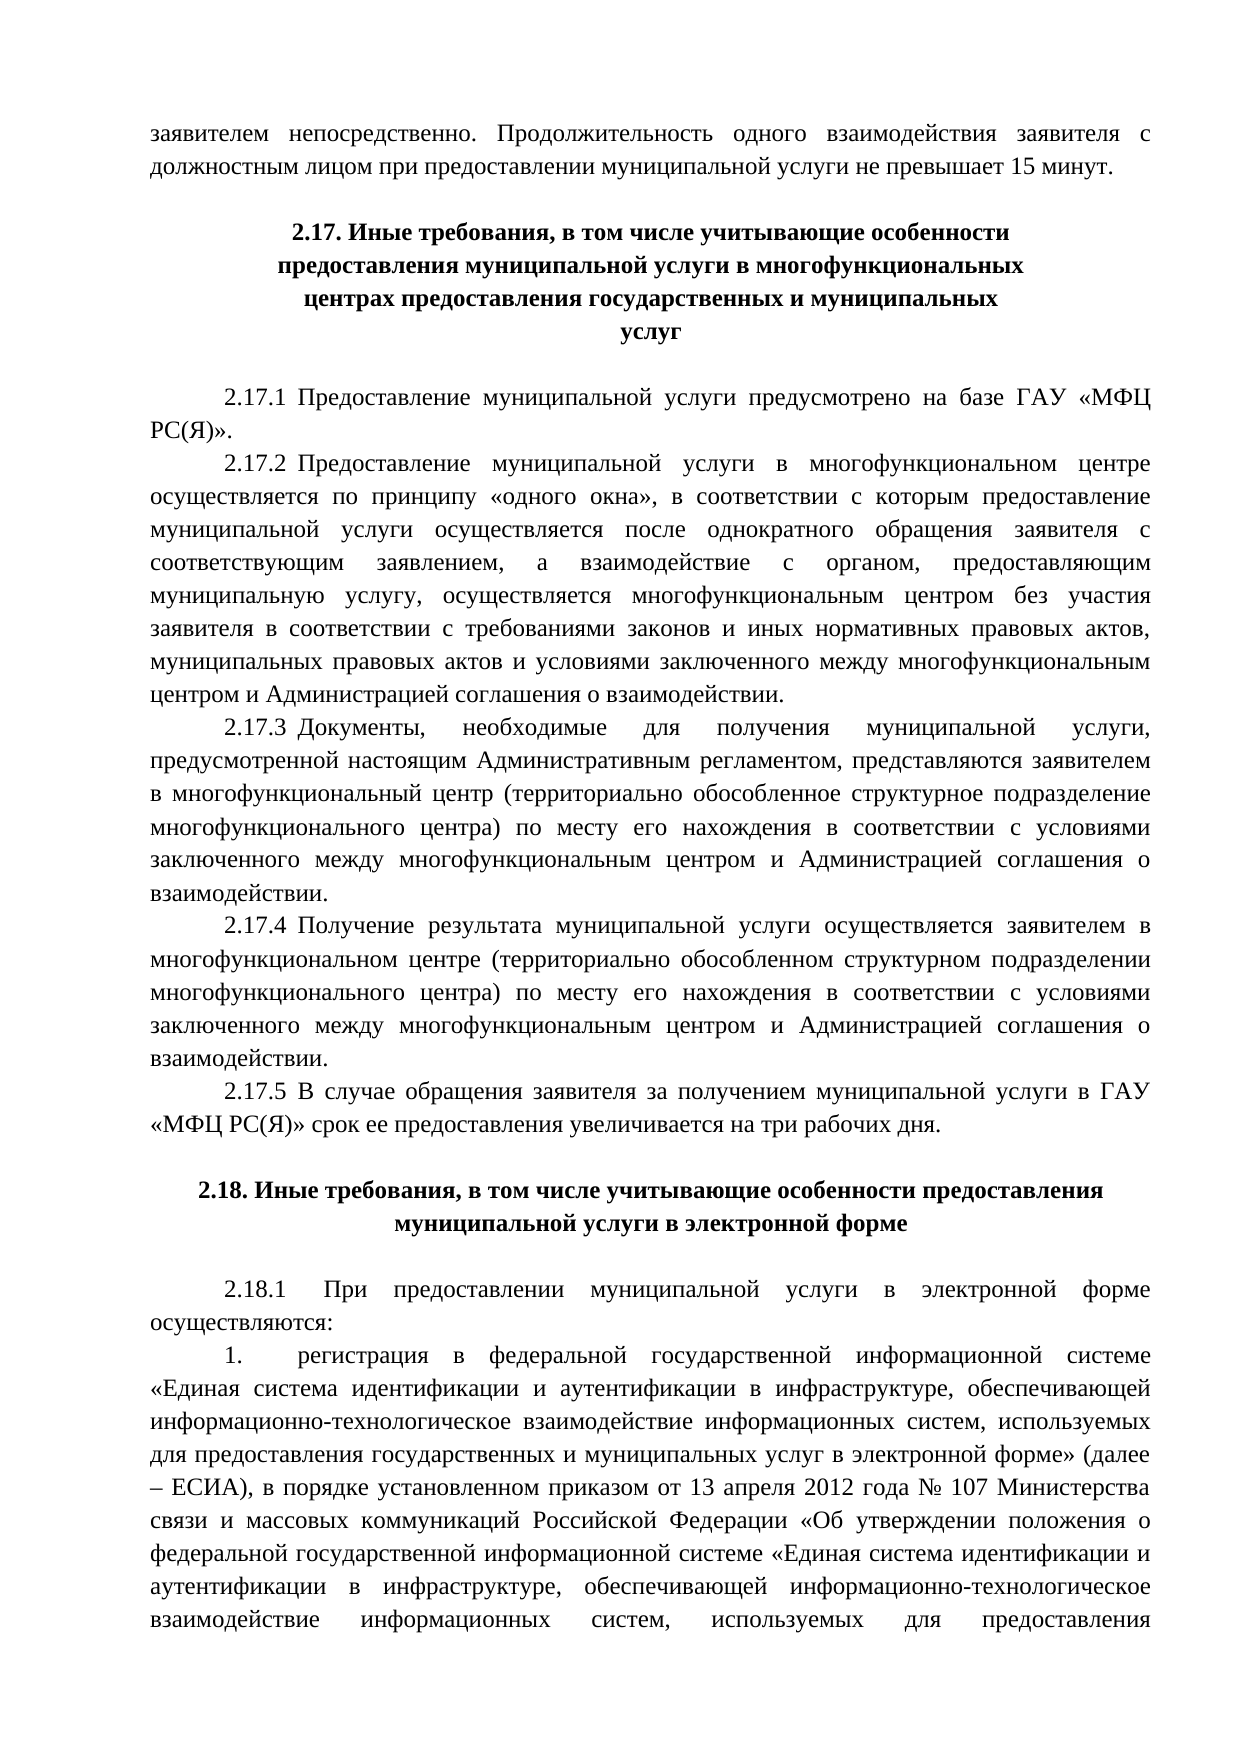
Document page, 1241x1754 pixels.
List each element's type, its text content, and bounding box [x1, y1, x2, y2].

text 2.18. Иные требования, в том числе учитывающие особенности предоставления муниципальной услуги в электронной форме [150, 1175, 1152, 1237]
list Предоставление муниципальной услуги в многофункциональном центре осуществляется по принципу «одного окна», в соответствии с которым предоставление муниципальной услуги осуществляется после однократного обращения заявителя с соответствующим заявлением, а взаимодействие с органом, предоставляющим муниципальную услугу, осуществляется многофункциональным центром без участия заявителя в соответствии с требованиями законов и иных нормативных правовых актов, муниципальных правовых актов и условиями заключенного между многофункциональным центром и Администрацией соглашения о взаимодействии. [150, 448, 1152, 708]
text центрах предоставления государственных и муниципальных [150, 283, 1152, 312]
list Получение результата муниципальной услуги осуществляется заявителем в многофункциональном центре (территориально обособленном структурном подразделении многофункционального центра) по месту его нахождения в соответствии с условиями заключенного между многофункциональным центром и Администрацией соглашения о взаимодействии. [150, 911, 1152, 1071]
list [150, 1340, 1152, 1633]
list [150, 118, 1152, 180]
list При предоставлении муниципальной услуги в электронной форме осуществляются: [150, 1274, 1152, 1336]
text услуг [150, 316, 1152, 345]
list Предоставление муниципальной услуги предусмотрено на базе ГАУ «МФЦ РС(Я)». [150, 382, 1152, 444]
text 2.17. Иные требования, в том числе учитывающие особенности [150, 217, 1152, 246]
list Документы, необходимые для получения муниципальной услуги, предусмотренной настоящим Административным регламентом, представляются заявителем в многофункциональный центр (территориально обособленное структурное подразделение многофункционального центра) по месту его нахождения в соответствии с условиями заключенного между многофункциональным центром и Администрацией соглашения о взаимодействии. [150, 712, 1152, 906]
list В случае обращения заявителя за получением муниципальной услуги в ГАУ «МФЦ РС(Я)» срок ее предоставления увеличивается на три рабочих дня. [150, 1076, 1152, 1137]
text предоставления муниципальной услуги в многофункциональных [150, 250, 1152, 279]
